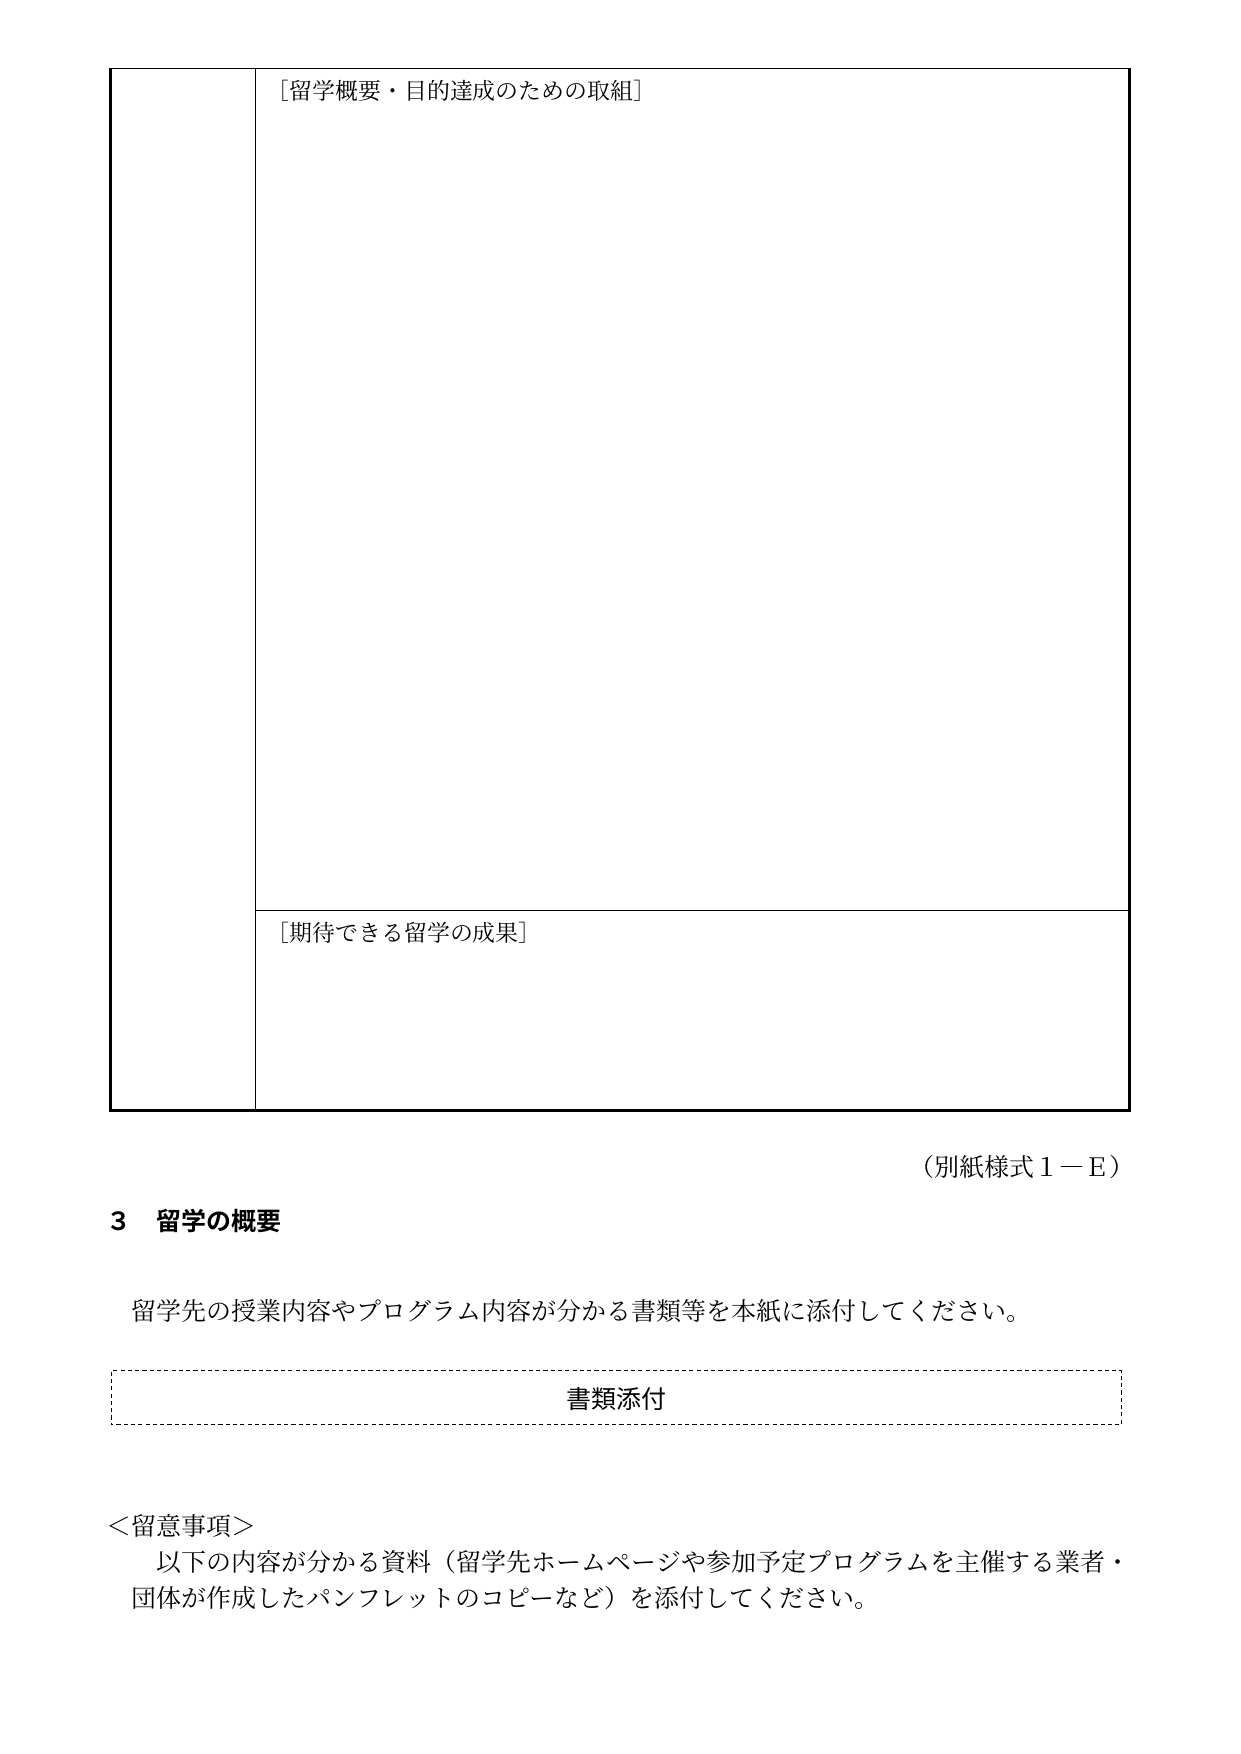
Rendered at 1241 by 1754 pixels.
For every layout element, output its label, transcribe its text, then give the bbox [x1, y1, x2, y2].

text 以下の内容が分かる資料（留学先ホームページや参加予定プログラムを主催する業者・団体が作成したパンフレットのコピーなど）を添付してください。 [106, 1543, 1134, 1615]
table_cell ［留学概要・目的達成のための取組］ [256, 69, 1128, 910]
table_cell ［期待できる留学の成果］ [256, 911, 1128, 1109]
text 留学先の授業内容やプログラム内容が分かる書類等を本紙に添付してください。 [106, 1291, 1134, 1327]
text （別紙様式１―Ｅ） [106, 1148, 1134, 1184]
text ＜留意事項＞ [106, 1507, 1134, 1543]
text ３ 留学の概要 [106, 1184, 1134, 1256]
